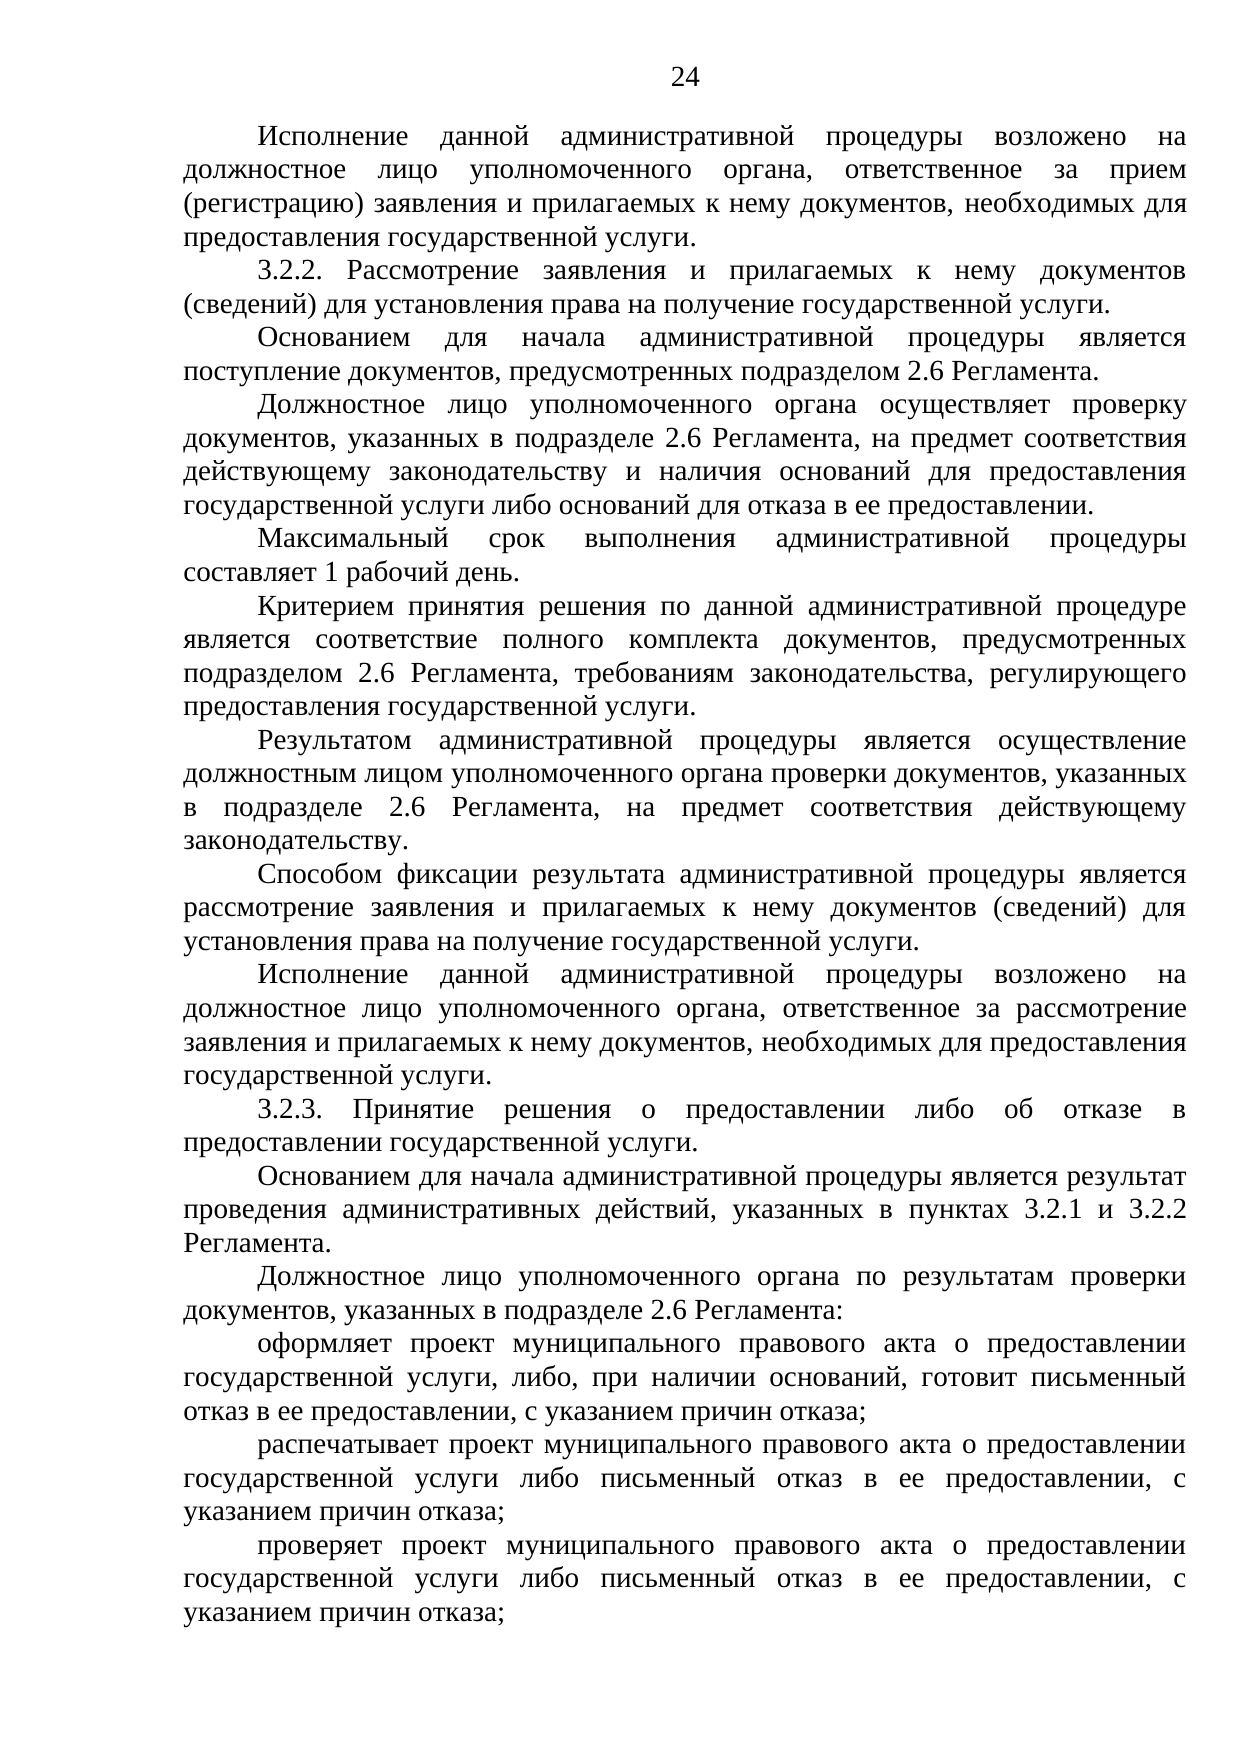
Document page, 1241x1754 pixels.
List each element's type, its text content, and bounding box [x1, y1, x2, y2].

text Максимальный срок выполнения административной процедуры составляет 1 рабочий день. [183, 521, 1187, 588]
text распечатывает проект муниципального правового акта о предоставлении государственной услуги либо письменный отказ в ее предоставлении, с указанием причин отказа; [183, 1426, 1187, 1527]
text Основанием для начала административной процедуры является результат проведения административных действий, указанных в пунктах 3.2.1 и 3.2.2 Регламента. [183, 1158, 1187, 1258]
text 3.2.2. Рассмотрение заявления и прилагаемых к нему документов (сведений) для установления права на получение государственной услуги. [183, 252, 1187, 319]
text проверяет проект муниципального правового акта о предоставлении государственной услуги либо письменный отказ в ее предоставлении, с указанием причин отказа; [183, 1527, 1187, 1627]
text Исполнение данной административной процедуры возложено на должностное лицо уполномоченного органа, ответственное за рассмотрение заявления и прилагаемых к нему документов, необходимых для предоставления государственной услуги. [183, 957, 1187, 1091]
text Способом фиксации результата административной процедуры является рассмотрение заявления и прилагаемых к нему документов (сведений) для установления права на получение государственной услуги. [183, 856, 1187, 957]
text оформляет проект муниципального правового акта о предоставлении государственной услуги, либо, при наличии оснований, готовит письменный отказ в ее предоставлении, с указанием причин отказа; [183, 1326, 1187, 1426]
text 3.2.3. Принятие решения о предоставлении либо об отказе в предоставлении государственной услуги. [183, 1091, 1187, 1158]
text Исполнение данной административной процедуры возложено на должностное лицо уполномоченного органа, ответственное за прием (регистрацию) заявления и прилагаемых к нему документов, необходимых для предоставления государственной услуги. [183, 118, 1187, 252]
text Должностное лицо уполномоченного органа осуществляет проверку документов, указанных в подразделе 2.6 Регламента, на предмет соответствия действующему законодательству и наличия оснований для предоставления государственной услуги либо оснований для отказа в ее предоставлении. [183, 386, 1187, 521]
text Критерием принятия решения по данной административной процедуре является соответствие полного комплекта документов, предусмотренных подразделом 2.6 Регламента, требованиям законодательства, регулирующего предоставления государственной услуги. [183, 588, 1187, 722]
text Результатом административной процедуры является осуществление должностным лицом уполномоченного органа проверки документов, указанных в подразделе 2.6 Регламента, на предмет соответствия действующему законодательству. [183, 722, 1187, 856]
text Должностное лицо уполномоченного органа по результатам проверки документов, указанных в подразделе 2.6 Регламента: [183, 1258, 1187, 1326]
text Основанием для начала административной процедуры является поступление документов, предусмотренных подразделом 2.6 Регламента. [183, 319, 1187, 386]
